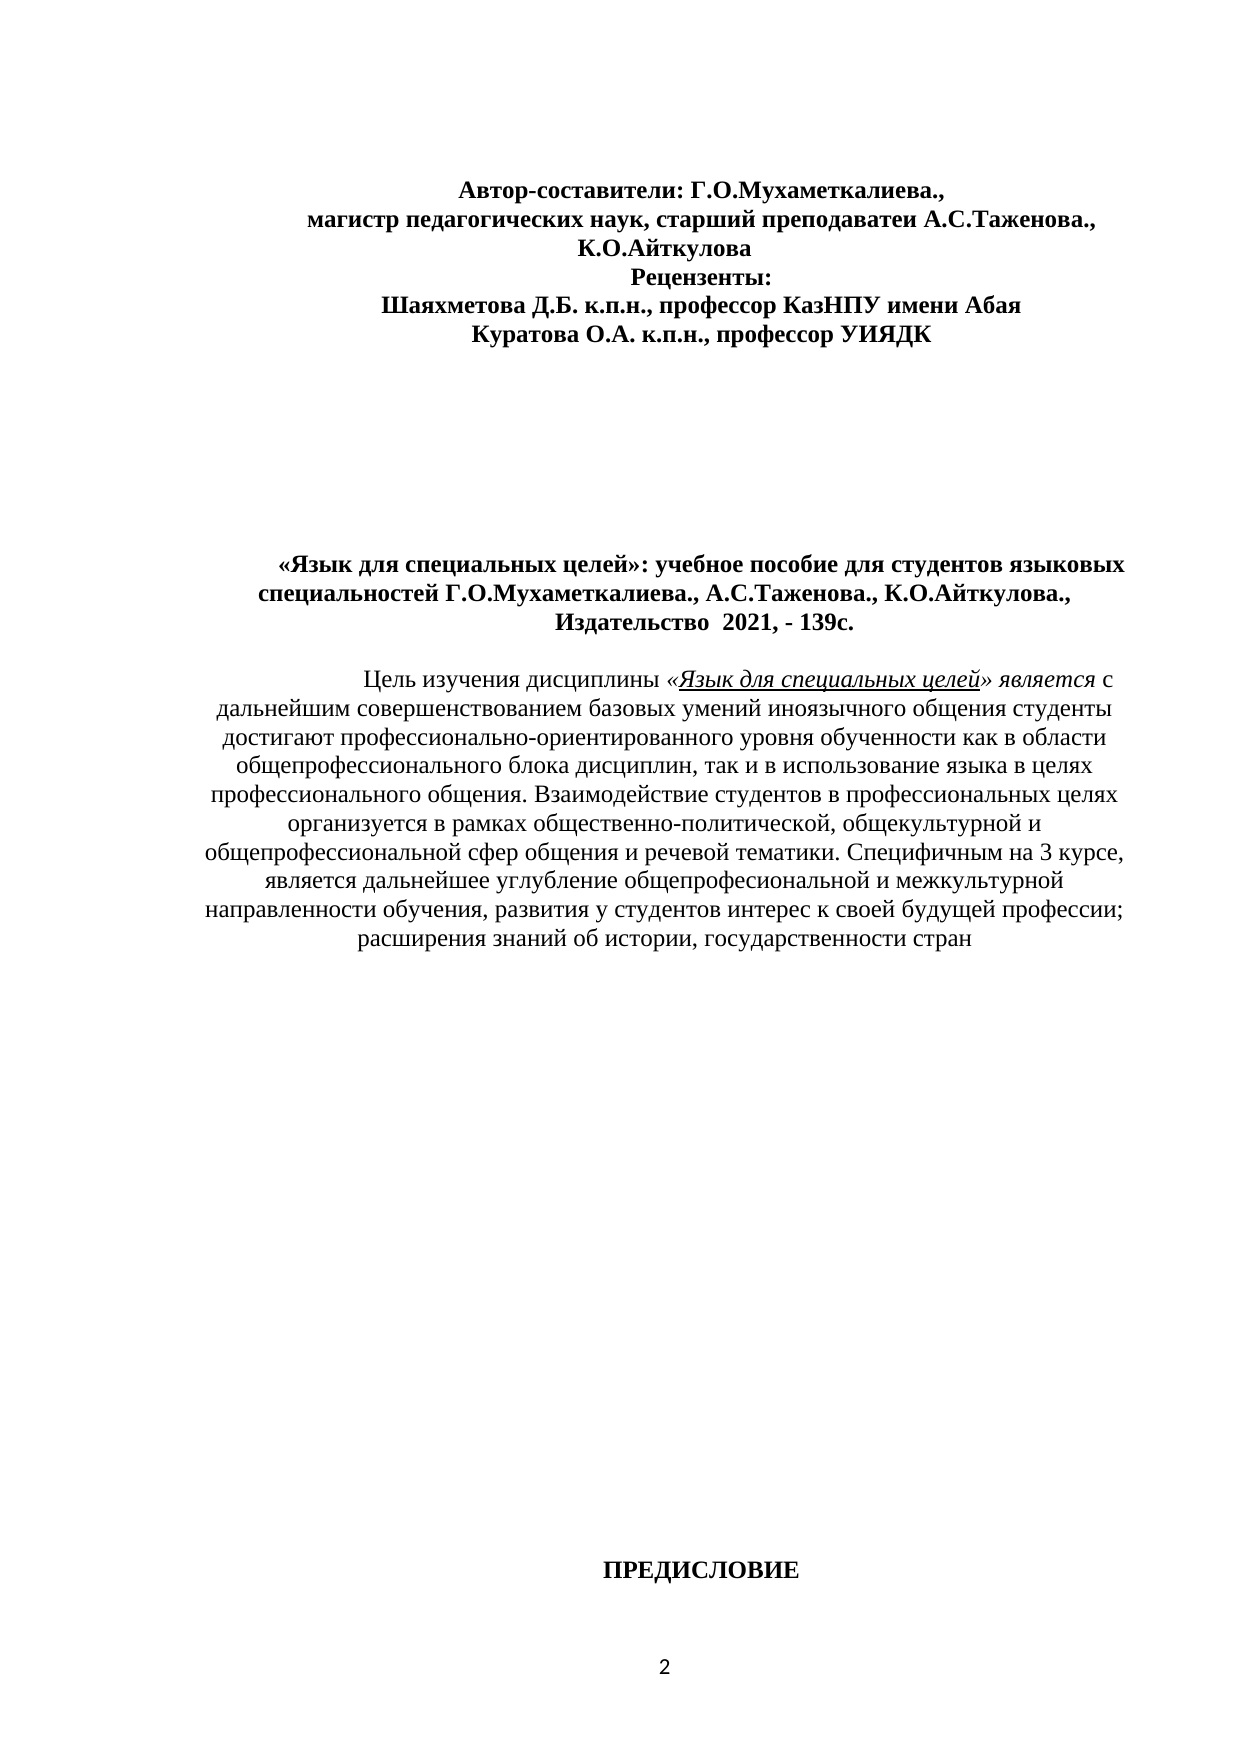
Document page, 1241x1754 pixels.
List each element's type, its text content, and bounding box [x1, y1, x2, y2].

text магистр педагогических наук, старший преподаватеи А.С.Таженова., К.О.Айткулова [177, 204, 1152, 262]
text Цель изучения дисциплины «Язык для специальных целей» является с дальнейшим совершенствованием базовых умений иноязычного общения студенты достигают профессионально-ориентированного уровня обученности как в области общепрофессионального блока дисциплин, так и в использование языка в целях профессионального общения. Взаимодействие студентов в профессиональных целях организуется в рамках общественно-политической, общекультурной и общепрофессиональной сфер общения и речевой тематики. Специфичным на 3 курсе, является дальнейшее углубление общепрофесиональной и межкультурной направленности обучения, развития у студентов интерес к своей будущей профессии; расширения знаний об истории, государственности стран [177, 664, 1152, 952]
text «Язык для специальных целей»: учебное пособие для студентов языковых специальностей Г.О.Мухаметкалиева., А.С.Таженова., К.О.Айткулова., [177, 549, 1152, 607]
text Куратова О.А. к.п.н., профессор УИЯДК [177, 319, 1152, 348]
text Рецензенты: [177, 262, 1152, 291]
text Шаяхметова Д.Б. к.п.н., профессор КазНПУ имени Абая [177, 291, 1152, 319]
text ПРЕДИСЛОВИЕ [177, 1556, 1152, 1584]
text Автор-составители: Г.О.Мухаметкалиева., [177, 176, 1152, 204]
text Издательство 2021, - 139с. [177, 607, 1152, 636]
